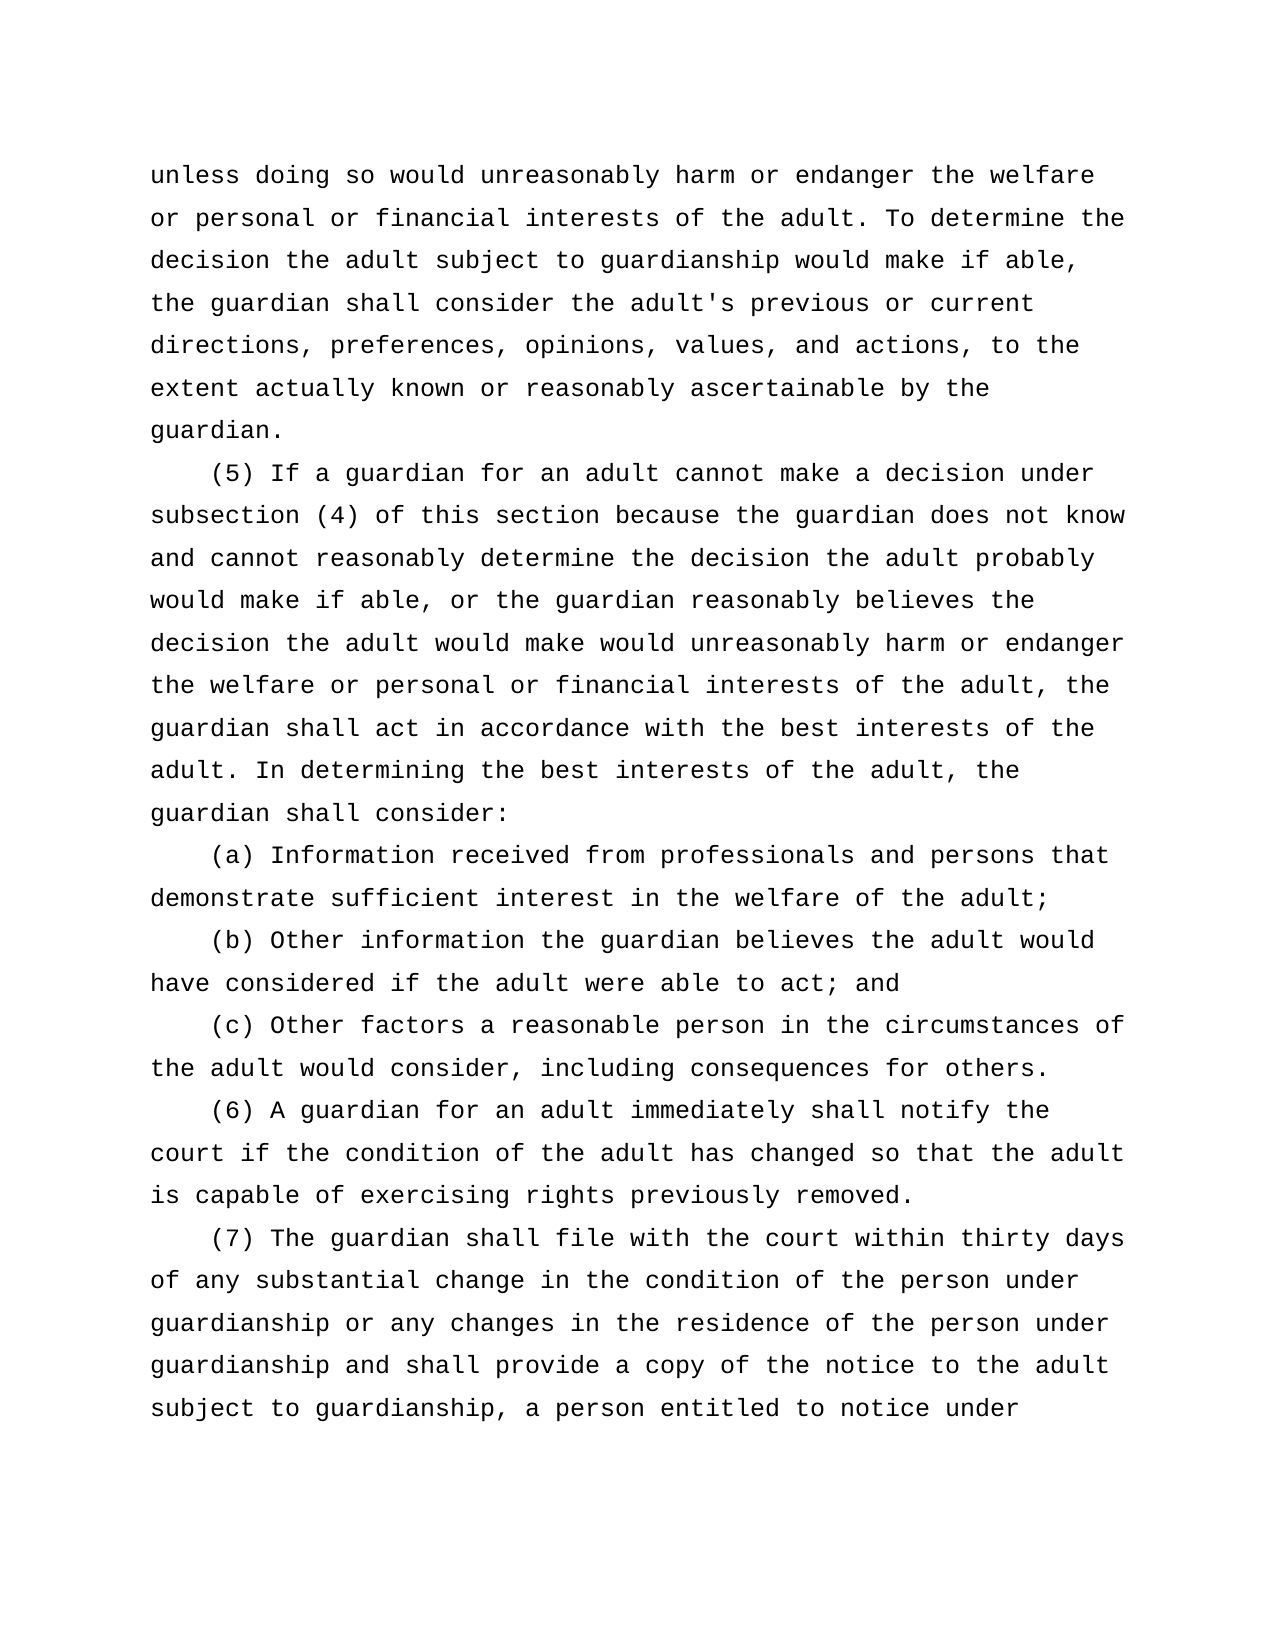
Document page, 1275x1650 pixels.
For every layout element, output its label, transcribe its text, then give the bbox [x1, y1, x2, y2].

text (6) A guardian for an adult immediately shall notify the court if the condition of the adult has changed so that the adult is capable of exercising rights previously removed. [150, 1085, 1125, 1212]
text (b) Other information the guardian believes the adult would have considered if the adult were able to act; and [150, 915, 1125, 1000]
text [150, 150, 1125, 447]
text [150, 1212, 1125, 1425]
text (5) If a guardian for an adult cannot make a decision under subsection (4) of this section because the guardian does not know and cannot reasonably determine the decision the adult probably would make if able, or the guardian reasonably believes the decision the adult would make would unreasonably harm or endanger the welfare or personal or financial interests of the adult, the guardian shall act in accordance with the best interests of the adult. In determining the best interests of the adult, the guardian shall consider: [150, 447, 1125, 830]
text (a) Information received from professionals and persons that demonstrate sufficient interest in the welfare of the adult; [150, 830, 1125, 915]
text (c) Other factors a reasonable person in the circumstances of the adult would consider, including consequences for others. [150, 1000, 1125, 1085]
